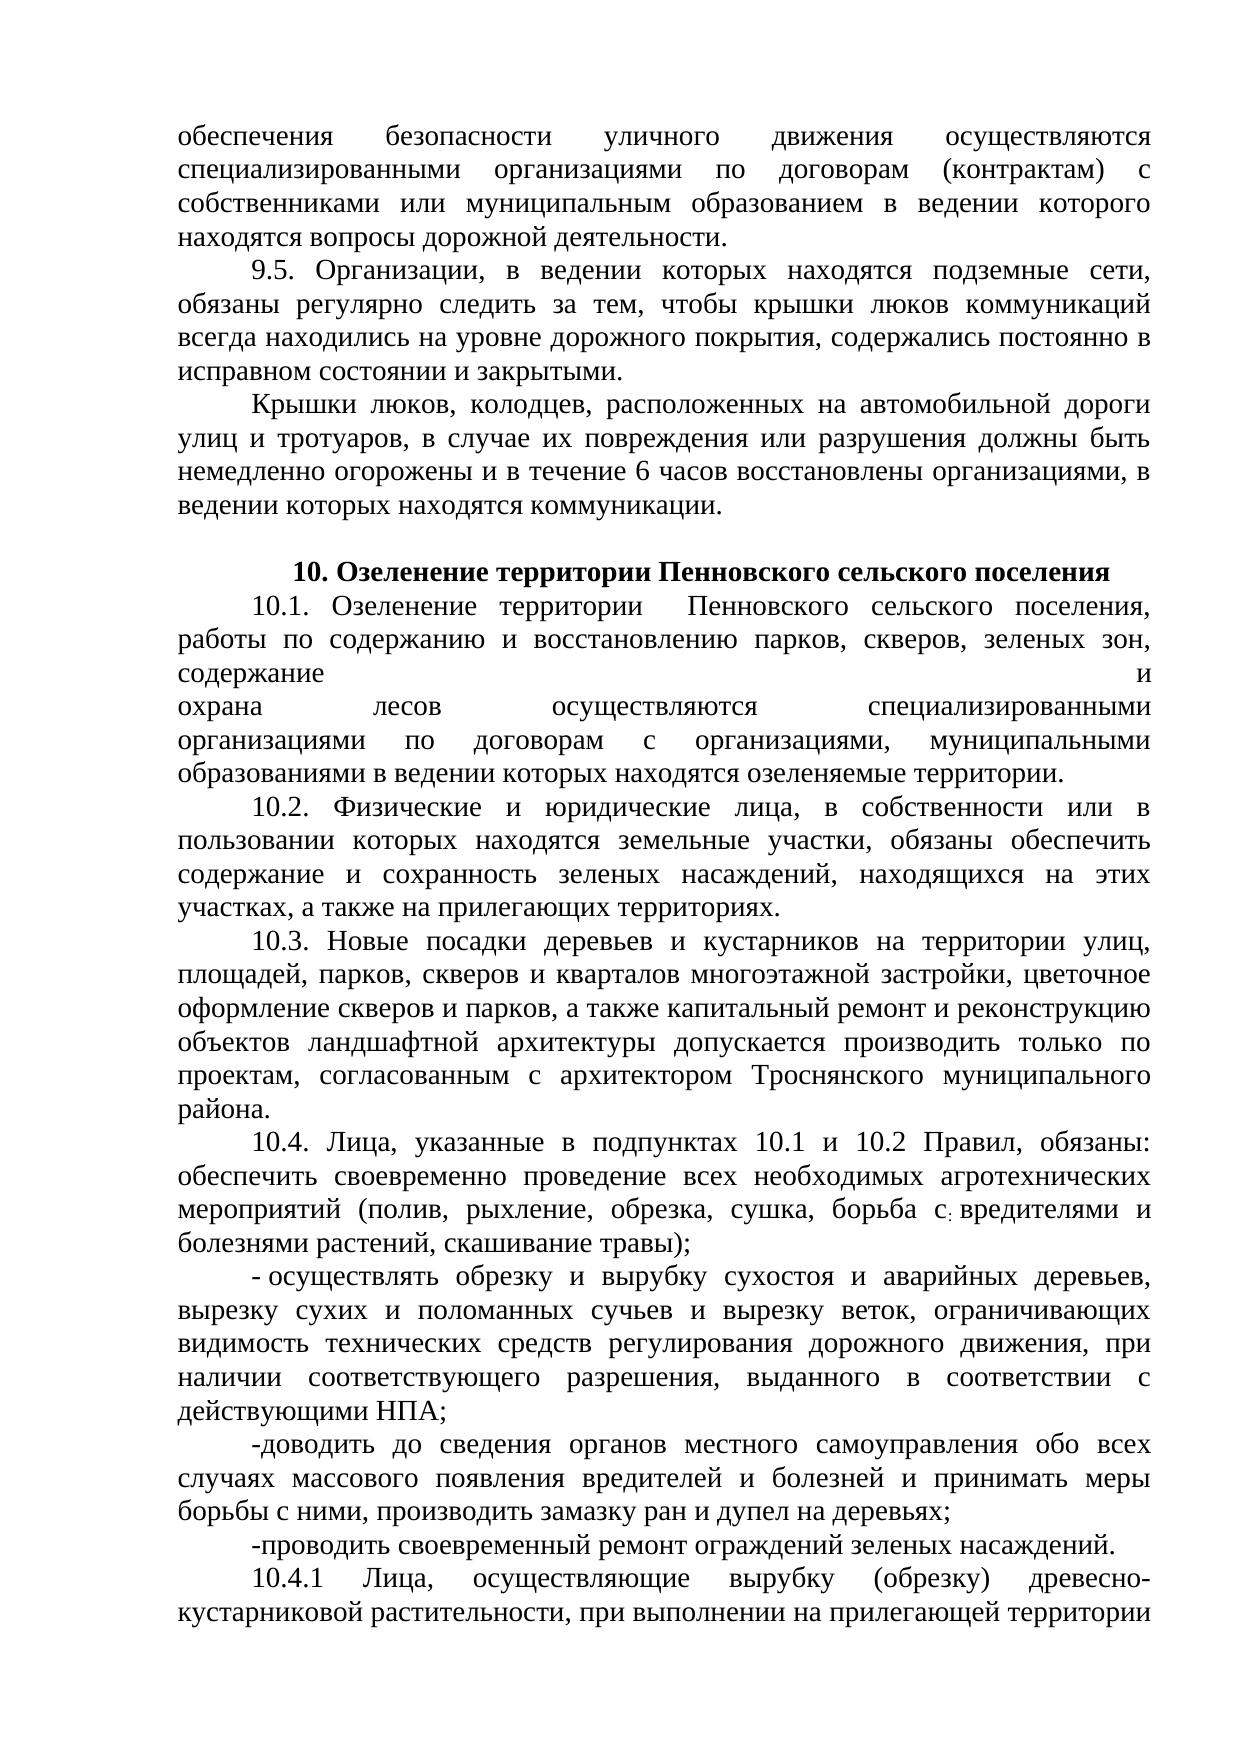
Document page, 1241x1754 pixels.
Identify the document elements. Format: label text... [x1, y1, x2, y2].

text - осуществлять обрезку и вырубку сухостоя и аварийных деревьев, вырезку сухих и поломанных сучьев и вырезку веток, ограничивающих видимость технических средств регулирования дорожного движения, при наличии соответствующего разрешения, выданного в соответствии с действующими НПА; [177, 1258, 1152, 1426]
text 10. Озеленение территории Пенновского сельского поселения [177, 554, 1152, 588]
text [177, 1560, 1152, 1627]
text -проводить своевременный ремонт ограждений зеленых насаждений. [177, 1527, 1152, 1560]
text Крышки люков, колодцев, расположенных на автомобильной дороги улиц и тротуаров, в случае их повреждения или разрушения должны быть немедленно огорожены и в течение 6 часов восстановлены организациями, в ведении которых находятся коммуникации. [177, 386, 1152, 521]
text 10.1. Озеленение территории Пенновского сельского поселения, работы по содержанию и восстановлению парков, скверов, зеленых зон, содержание и охрана лесов осуществляются специализированными организациями по договорам с организациями, муниципальными образованиями в ведении которых находятся озеленяемые территории. [177, 588, 1152, 789]
text 10.3. Новые посадки деревьев и кустарников на территории улиц, площадей, парков, скверов и кварталов многоэтажной застройки, цветочное оформление скверов и парков, а также капитальный ремонт и реконструкцию объектов ландшафтной архитектуры допускается производить только по проектам, согласованным с архитектором Троснянского муниципального района. [177, 923, 1152, 1124]
text 10.2. Физические и юридические лица, в собственности или в пользовании которых находятся земельные участки, обязаны обеспечить содержание и сохранность зеленых насаждений, находящихся на этих участках, а также на прилегающих территориях. [177, 789, 1152, 923]
text 9.5. Организации, в ведении которых находятся подземные сети, обязаны регулярно следить за тем, чтобы крышки люков коммуникаций всегда находились на уровне дорожного покрытия, содержались постоянно в исправном состоянии и закрытыми. [177, 252, 1152, 386]
text -доводить до сведения органов местного самоуправления обо всех случаях массового появления вредителей и болезней и принимать меры борьбы с ними, производить замазку ран и дупел на деревьях; [177, 1426, 1152, 1527]
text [177, 118, 1152, 252]
text 10.4. Лица, указанные в подпунктах 10.1 и 10.2 Правил, обязаны: обеспечить своевременно проведение всех необходимых агротехнических мероприятий (полив, рыхление, обрезка, сушка, борьба с: вредителями и болезнями растений, скашивание травы); [177, 1124, 1152, 1258]
